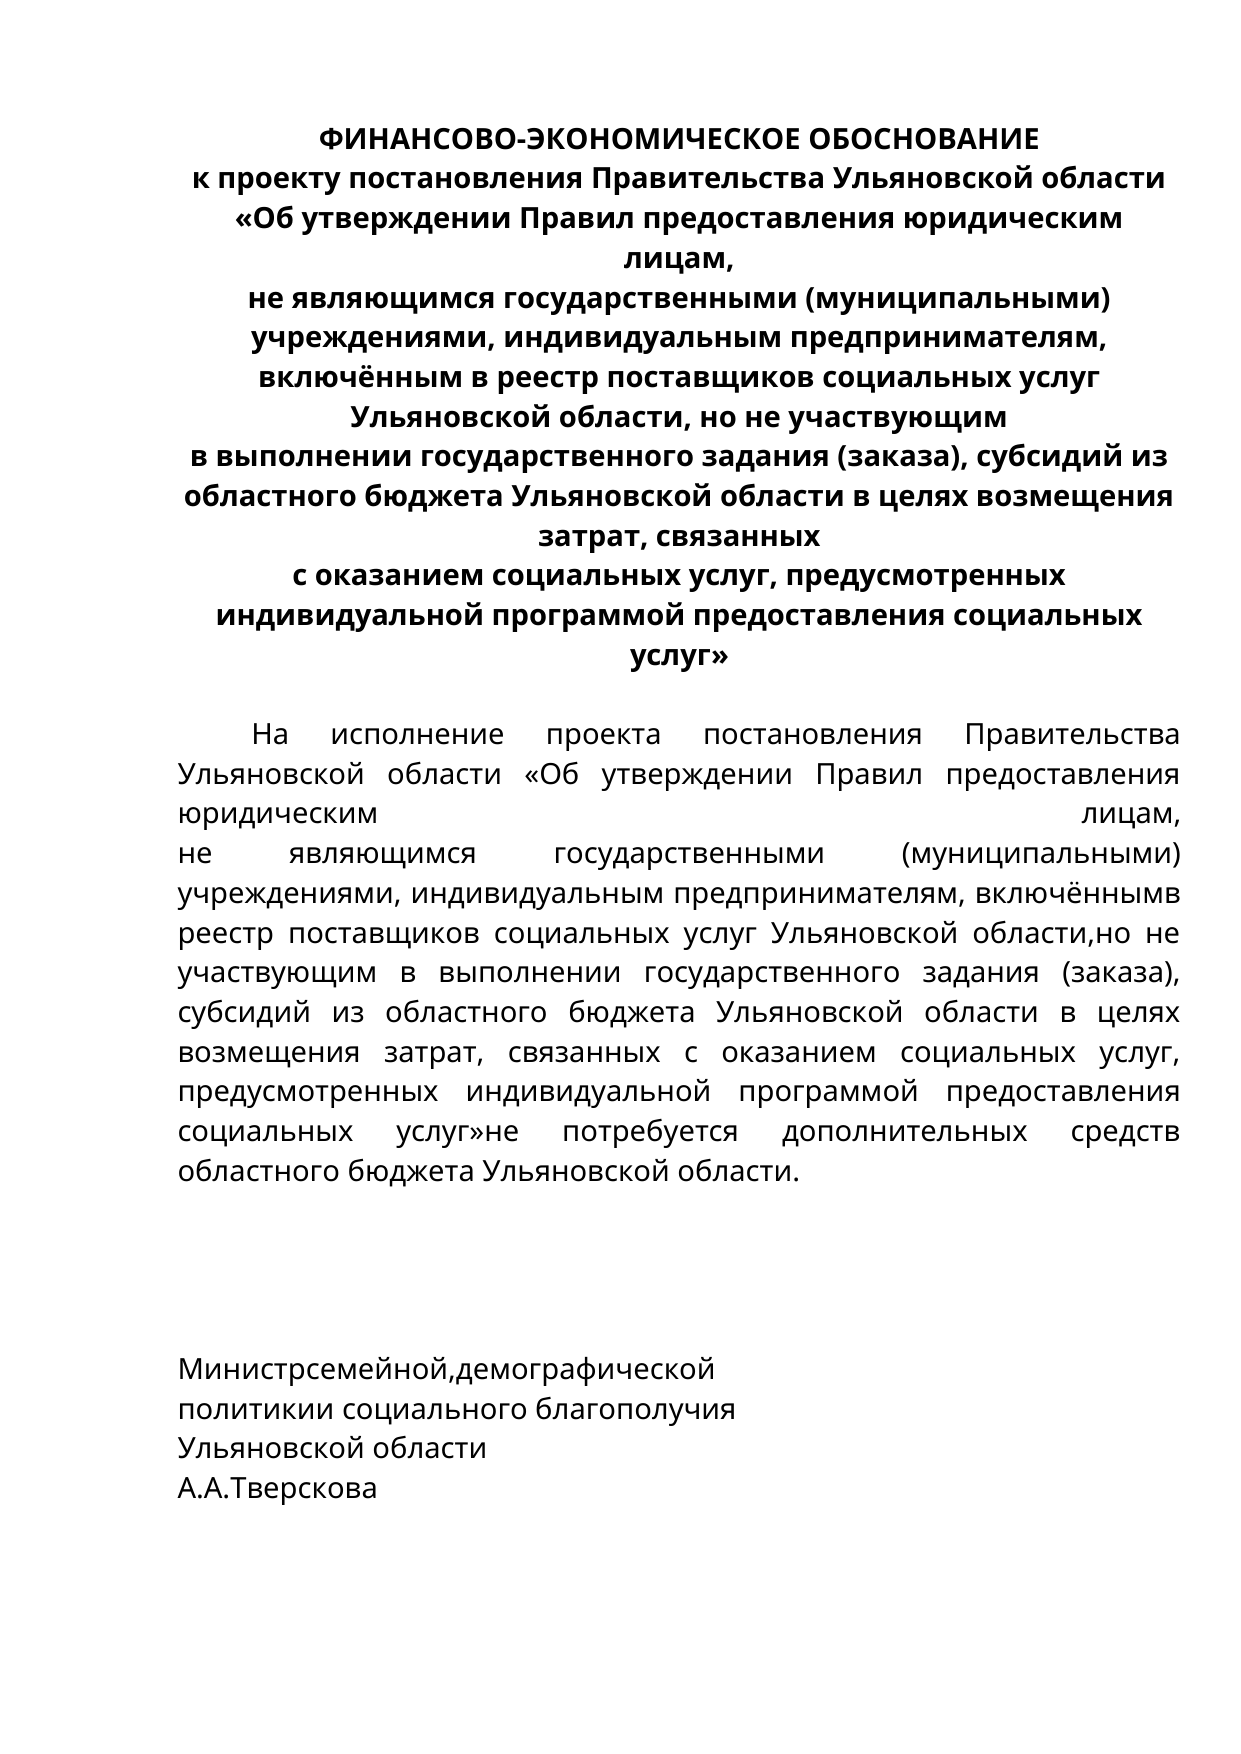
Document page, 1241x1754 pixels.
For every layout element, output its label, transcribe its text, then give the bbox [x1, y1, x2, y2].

text На исполнение проекта постановления Правительства Ульяновской области «Об утверждении Правил предоставления юридическим лицам, не являющимся государственными (муниципальными) учреждениями, индивидуальным предпринимателям, включённымв реестр поставщиков социальных услуг Ульяновской области,но не участвующим в выполнении государственного задания (заказа), субсидий из областного бюджета Ульяновской области в целях возмещения затрат, связанных с оказанием социальных услуг, предусмотренных индивидуальной программой предоставления социальных услуг»не потребуется дополнительных средств областного бюджета Ульяновской области. [177, 713, 1181, 1190]
subtitle к проекту постановления Правительства Ульяновской области «Об утверждении Правил предоставления юридическим лицам, не являющимся государственными (муниципальными) учреждениями, индивидуальным предпринимателям, включённым в реестр поставщиков социальных услуг Ульяновской области, но не участвующим в выполнении государственного задания (заказа), субсидий из областного бюджета Ульяновской области в целях возмещения затрат, связанных с оказанием социальных услуг, предусмотренных индивидуальной программой предоставления социальных услуг» [177, 158, 1181, 674]
text Министрсемейной,демографической [177, 1348, 1181, 1388]
text ФИНАНСОВО-ЭКОНОМИЧЕСКОЕ ОБОСНОВАНИЕ [177, 118, 1181, 158]
text Ульяновской области А.А.Тверскова [177, 1428, 1181, 1507]
text политикии социального благополучия [177, 1388, 1181, 1428]
